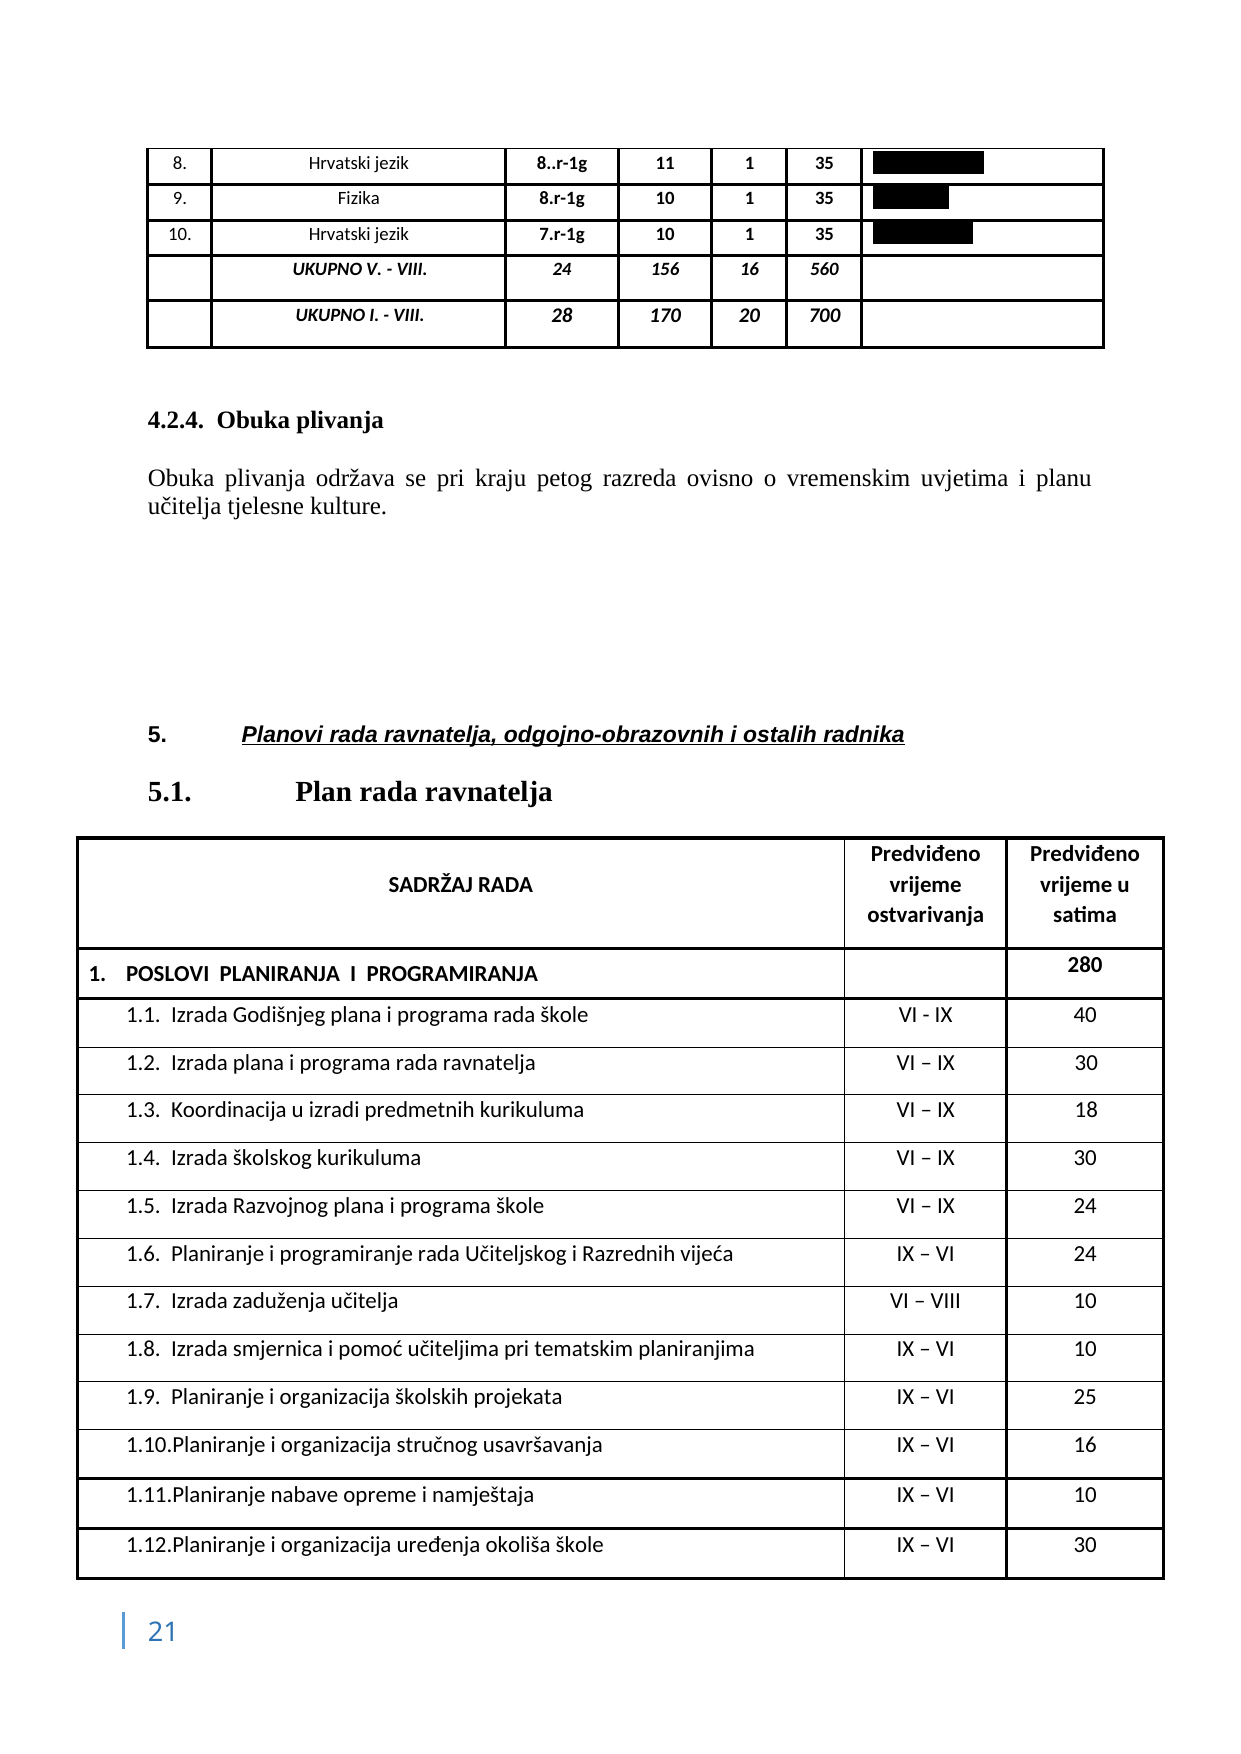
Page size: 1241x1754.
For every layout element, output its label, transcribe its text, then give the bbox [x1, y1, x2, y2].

text 5.1. Plan rada ravnatelja [148, 774, 1092, 808]
table_cell 35 [788, 186, 860, 218]
table_cell 1 [713, 149, 785, 183]
table_cell 10 [620, 222, 710, 254]
table_cell 1 [713, 186, 785, 218]
table_cell UKUPNO I. - VIII. [213, 302, 504, 346]
table_cell Hrvatski jezik [213, 222, 504, 254]
table_cell IX – VI [845, 1335, 1005, 1381]
table_cell Fizika [213, 186, 504, 218]
table_cell Marina Vidas [863, 222, 1102, 254]
table_cell 30 [1008, 1530, 1162, 1577]
table_cell Koordinacija u izradi predmetnih kurikuluma [79, 1095, 844, 1142]
table_cell [149, 257, 210, 299]
table_cell IX – VI [845, 1480, 1005, 1527]
table_cell 35 [788, 149, 860, 183]
table_cell VI – IX [845, 1143, 1005, 1190]
table_cell 8..r-1g [507, 149, 617, 183]
table_cell VI – IX [845, 1048, 1005, 1094]
table_cell 560 [788, 257, 860, 299]
table_cell Višnja Smoljan [863, 149, 1102, 183]
table_cell 1.10.Planiranje i organizacija stručnog usavršavanja [79, 1430, 844, 1477]
table_cell 30 [1008, 1143, 1162, 1190]
table_cell 9. [149, 186, 210, 218]
table_cell 11 [620, 149, 710, 183]
table_cell Izrada Godišnjeg plana i programa rada škole [79, 1000, 844, 1047]
table_cell 28 [507, 302, 617, 346]
table_cell 16 [1008, 1430, 1162, 1477]
table_cell 30 [1008, 1048, 1162, 1094]
table_cell VI - IX [845, 1000, 1005, 1047]
table_cell Izrada Razvojnog plana i programa škole [79, 1191, 844, 1238]
table_cell 10 [1008, 1480, 1162, 1527]
table_cell [149, 302, 210, 346]
table_cell Hrvatski jezik [213, 149, 504, 183]
table_cell 10 [620, 186, 710, 218]
table_cell 700 [788, 302, 860, 346]
table_cell 1 [713, 222, 785, 254]
table_cell Izrada školskog kurikuluma [79, 1143, 844, 1190]
table_cell Izrada plana i programa rada ravnatelja [79, 1048, 844, 1094]
table_cell 35 [788, 222, 860, 254]
table_cell [863, 257, 1102, 299]
table_cell 10 [1008, 1287, 1162, 1333]
text Obuka plivanja održava se pri kraju petog razreda ovisno o vremenskim uvjetima i planu učitelja tjelesne kulture. [148, 463, 1092, 520]
table_cell 18 [1008, 1095, 1162, 1142]
table_cell 16 [713, 257, 785, 299]
table_cell 170 [620, 302, 710, 346]
table_cell 280 [1008, 950, 1162, 997]
table_cell VI – IX [845, 1095, 1005, 1142]
table_cell 156 [620, 257, 710, 299]
table_cell 24 [507, 257, 617, 299]
table_header SADRŽAJ RADA [79, 840, 844, 947]
table_cell Planiranje i programiranje rada Učiteljskog i Razrednih vijeća [79, 1239, 844, 1286]
table_cell 20 [713, 302, 785, 346]
table_cell 10. [149, 222, 210, 254]
table_header Predviđeno vrijeme ostvarivanja [845, 840, 1005, 947]
table_cell 25 [1008, 1382, 1162, 1429]
table_cell 8.r-1g [507, 186, 617, 218]
table_cell IX – VI [845, 1382, 1005, 1429]
table_cell POSLOVI PLANIRANJA I PROGRAMIRANJA [79, 950, 844, 997]
table_cell 7.r-1g [507, 222, 617, 254]
table_cell 24 [1008, 1191, 1162, 1238]
table_cell IX – VI [845, 1430, 1005, 1477]
table_cell UKUPNO V. - VIII. [213, 257, 504, 299]
table_cell [845, 950, 1005, 997]
table_cell 24 [1008, 1239, 1162, 1286]
table_cell Izrada zaduženja učitelja [79, 1287, 844, 1333]
text 5. Planovi rada ravnatelja, odgojno-obrazovnih i ostalih radnika [148, 721, 1092, 748]
table_cell IX – VI [845, 1239, 1005, 1286]
table_cell 40 [1008, 1000, 1162, 1047]
table_cell [863, 302, 1102, 346]
table_cell IX – VI [845, 1530, 1005, 1577]
table_header Predviđeno vrijeme u satima [1008, 840, 1162, 947]
table_cell 10 [1008, 1335, 1162, 1381]
table_cell VI – IX [845, 1191, 1005, 1238]
table_cell 8. [149, 149, 210, 183]
text 4.2.4. Obuka plivanja [148, 377, 1092, 434]
table_cell 1.12.Planiranje i organizacija uređenja okoliša škole [79, 1530, 844, 1577]
table_cell Jozo Šakić [863, 186, 1102, 218]
table_cell 1.11.Planiranje nabave opreme i namještaja [79, 1480, 844, 1527]
table_cell Planiranje i organizacija školskih projekata [79, 1382, 844, 1429]
table_cell VI – VIII [845, 1287, 1005, 1333]
table_cell Izrada smjernica i pomoć učiteljima pri tematskim planiranjima [79, 1335, 844, 1381]
